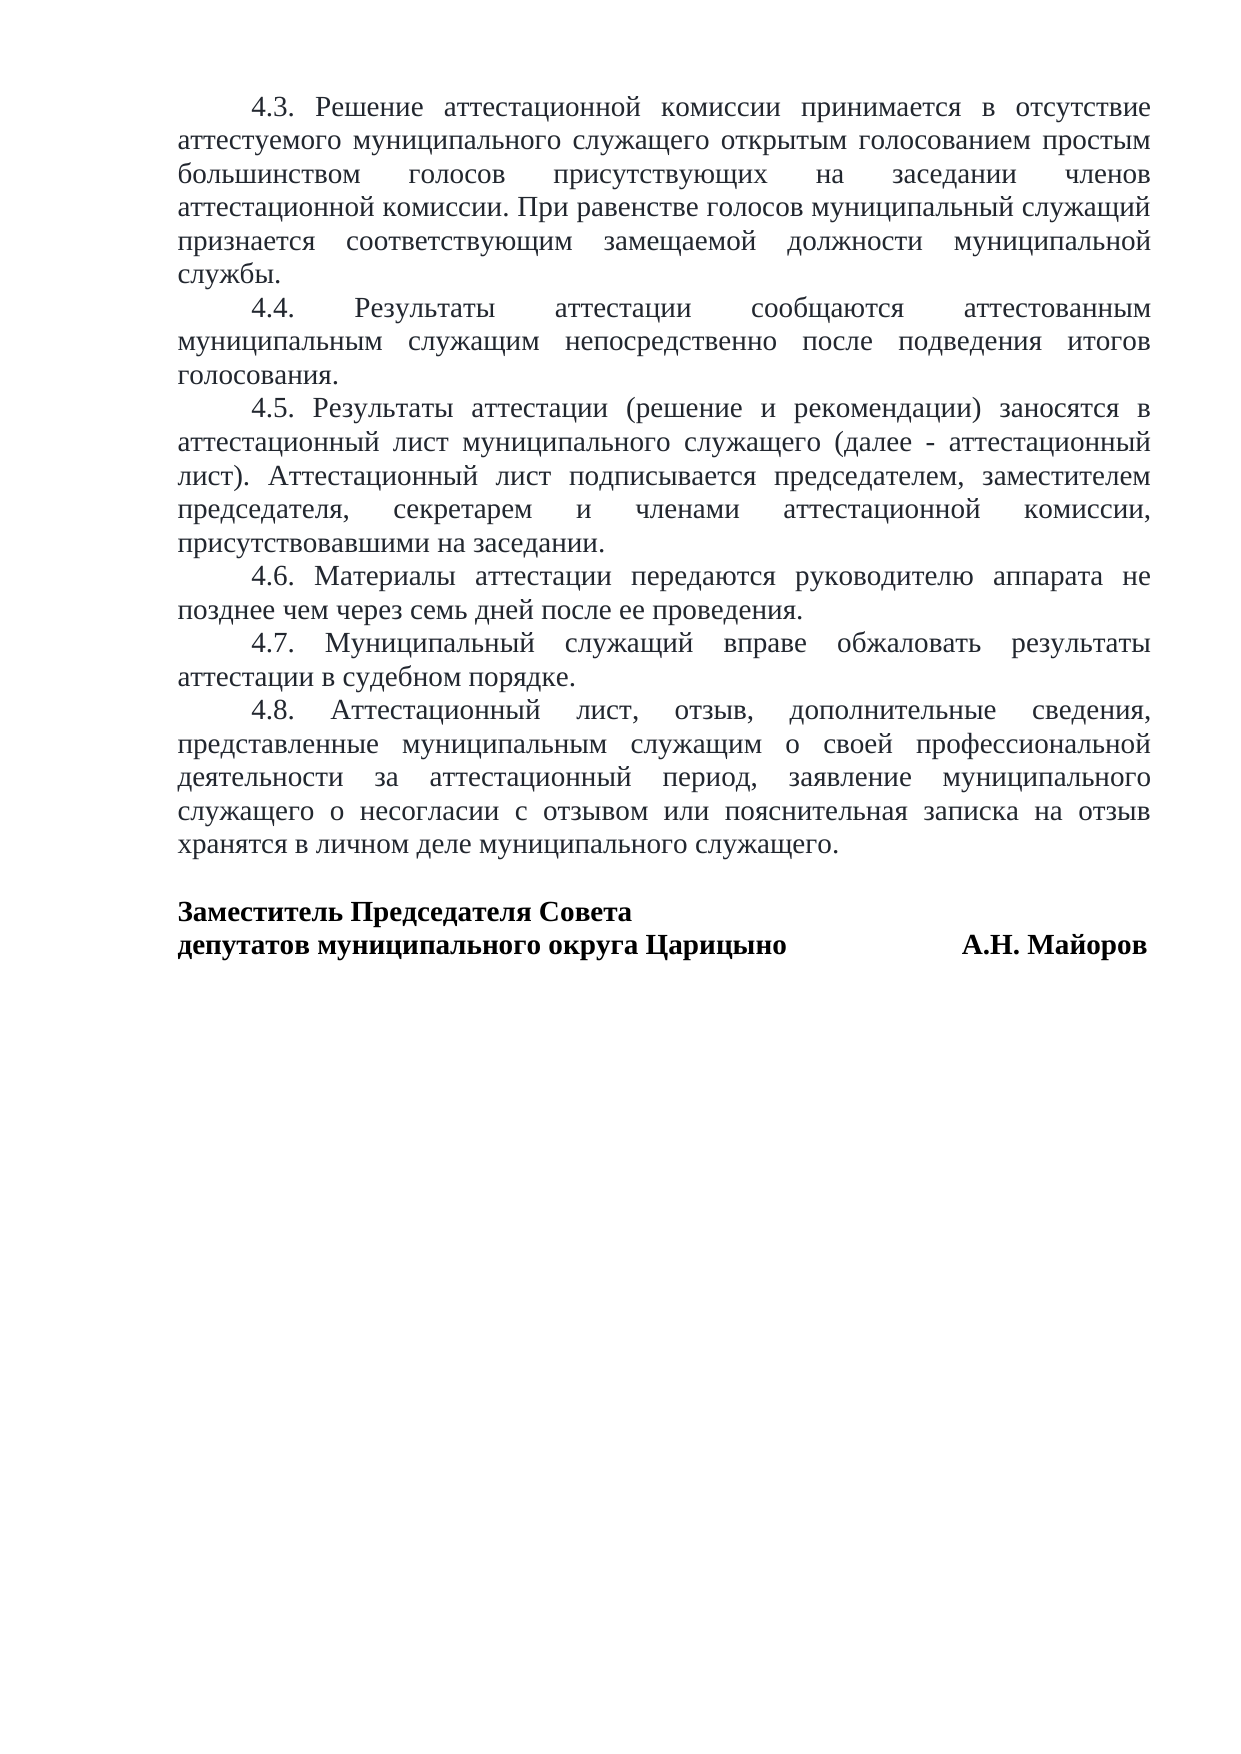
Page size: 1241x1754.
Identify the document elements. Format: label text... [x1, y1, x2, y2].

text Заместитель Председателя Совета [177, 894, 1152, 927]
text 4.8. Аттестационный лист, отзыв, дополнительные сведения, представленные муниципальным служащим о своей профессиональной деятельности за аттестационный период, заявление муниципального служащего о несогласии с отзывом или пояснительная записка на отзыв хранятся в личном деле муниципального служащего. [177, 692, 1152, 860]
text 4.6. Материалы аттестации передаются руководителю аппарата не позднее чем через семь дней после ее проведения. [177, 558, 1152, 625]
text 4.5. Результаты аттестации (решение и рекомендации) заносятся в аттестационный лист муниципального служащего (далее - аттестационный лист). Аттестационный лист подписывается председателем, заместителем председателя, секретарем и членами аттестационной комиссии, присутствовавшими на заседании. [177, 391, 1152, 558]
text 4.3. Решение аттестационной комиссии принимается в отсутствие аттестуемого муниципального служащего открытым голосованием простым большинством голосов присутствующих на заседании членов аттестационной комиссии. При равенстве голосов муниципальный служащий признается соответствующим замещаемой должности муниципальной службы. [177, 89, 1152, 290]
text 4.4. Результаты аттестации сообщаются аттестованным муниципальным служащим непосредственно после подведения итогов голосования. [177, 290, 1152, 391]
text 4.7. Муниципальный служащий вправе обжаловать результаты аттестации в судебном порядке. [177, 625, 1152, 692]
text депутатов муниципального округа Царицыно А.Н. Майоров [177, 927, 1152, 961]
